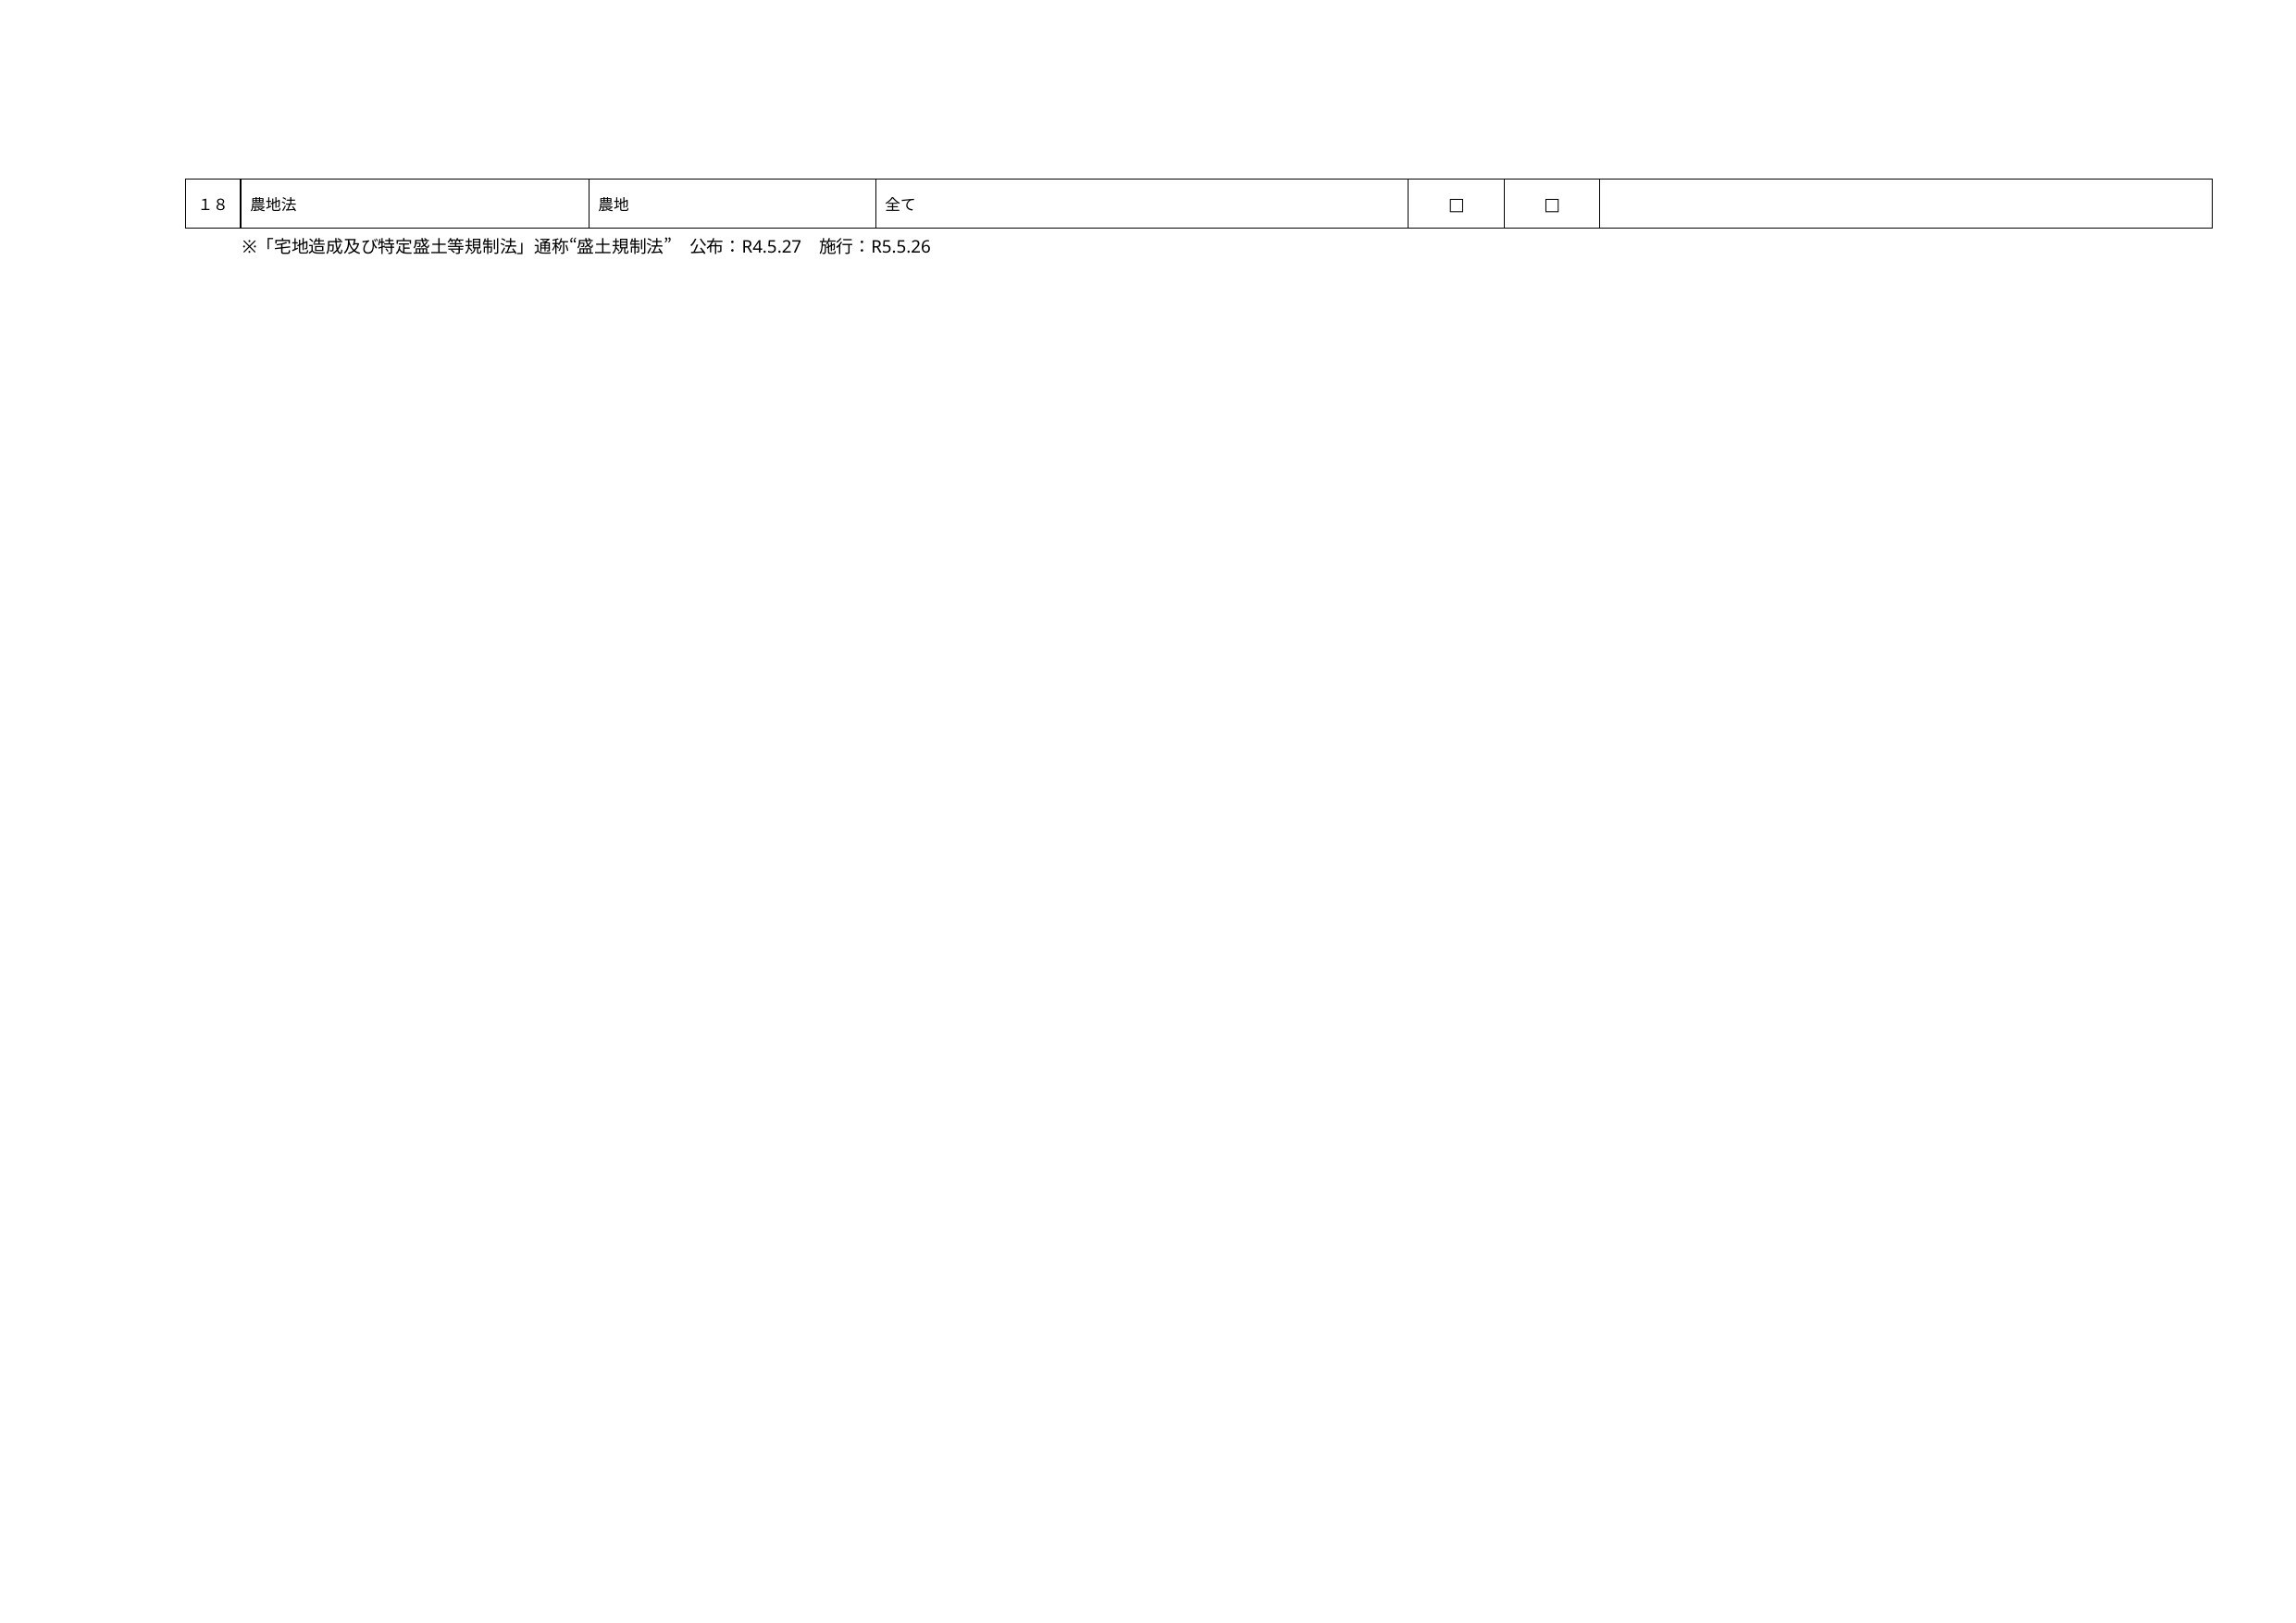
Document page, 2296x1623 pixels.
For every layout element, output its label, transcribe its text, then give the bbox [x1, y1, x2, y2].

table_cell □ [1505, 180, 1599, 228]
table_cell 農地法 [242, 180, 589, 228]
table_cell 農地 [590, 180, 875, 228]
table_cell 全て [876, 180, 1408, 228]
table_cell □ [1409, 180, 1504, 228]
table_cell [1600, 180, 2212, 228]
text ※「宅地造成及び特定盛土等規制法」通称“盛土規制法” 公布：R4.5.27 施行：R5.5.26 [164, 229, 2104, 263]
table_cell １８ [186, 180, 240, 228]
